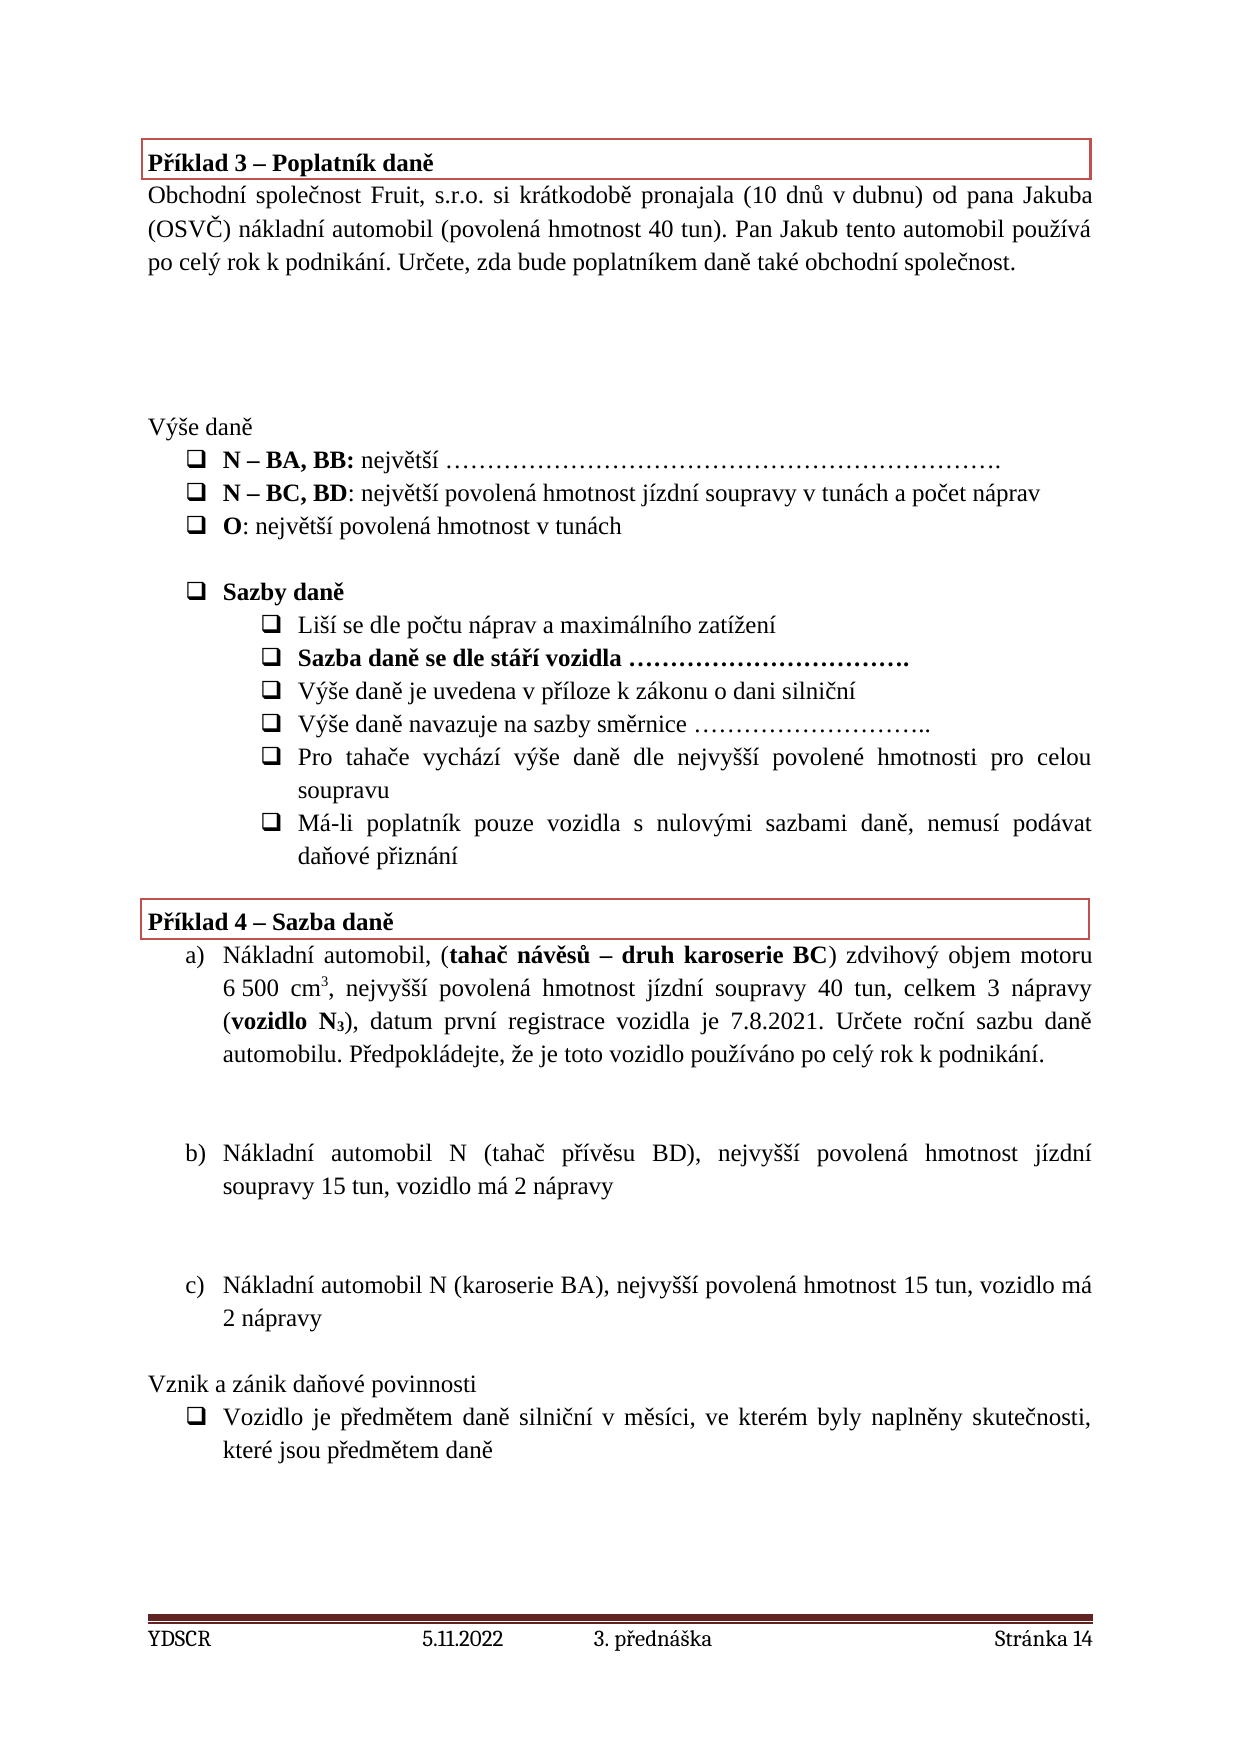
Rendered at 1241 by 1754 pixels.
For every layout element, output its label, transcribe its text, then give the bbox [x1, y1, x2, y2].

list Pro tahače vychází výše daně dle nejvyšší povolené hmotnosti pro celou soupravu [260, 742, 1093, 804]
list Nákladní automobil, (tahač návěsů – druh karoserie BC) zdvihový objem motoru 6 500 cm3, nejvyšší povolená hmotnost jízdní soupravy 40 tun, celkem 3 nápravy (vozidlo N3), datum první registrace vozidla je 7.8.2021. Určete roční sazbu daně automobilu. Předpokládejte, že je toto vozidlo používáno po celý rok k podnikání. [185, 940, 1093, 1068]
text Příklad 3 – Poplatník daně [148, 148, 1089, 176]
list N – BA, BB: největší …………………………………………………………. [185, 445, 1093, 473]
list Vozidlo je předmětem daně silniční v měsíci, ve kterém byly naplněny skutečnosti, které jsou předmětem daně [185, 1402, 1093, 1464]
list Výše daně navazuje na sazby směrnice ……………………….. [260, 709, 1093, 738]
list N – BC, BD: největší povolená hmotnost jízdní soupravy v tunách a počet náprav [185, 478, 1093, 507]
list Výše daně je uvedena v příloze k zákonu o dani silniční [260, 676, 1093, 705]
list Sazba daně se dle stáří vozidla ……………………………. [260, 643, 1093, 672]
list O: největší povolená hmotnost v tunách [185, 511, 1093, 539]
list Nákladní automobil N (karoserie BA), nejvyšší povolená hmotnost 15 tun, vozidlo má 2 nápravy [185, 1270, 1093, 1332]
text Výše daně [148, 412, 1093, 441]
text Příklad 4 – Sazba daně [148, 907, 1088, 936]
list Liší se dle počtu náprav a maximálního zatížení [260, 610, 1093, 639]
text Vznik a zánik daňové povinnosti [148, 1369, 1093, 1398]
list Má-li poplatník pouze vozidla s nulovými sazbami daně, nemusí podávat daňové přiznání [260, 808, 1093, 870]
list Nákladní automobil N (tahač přívěsu BD), nejvyšší povolená hmotnost jízdní soupravy 15 tun, vozidlo má 2 nápravy [185, 1138, 1093, 1200]
list Sazby daně [185, 577, 1093, 606]
text Obchodní společnost Fruit, s.r.o. si krátkodobě pronajala (10 dnů v dubnu) od pana Jakuba (OSVČ) nákladní automobil (povolená hmotnost 40 tun). Pan Jakub tento automobil používá po celý rok k podnikání. Určete, zda bude poplatníkem daně také obchodní společnost. [148, 181, 1093, 275]
